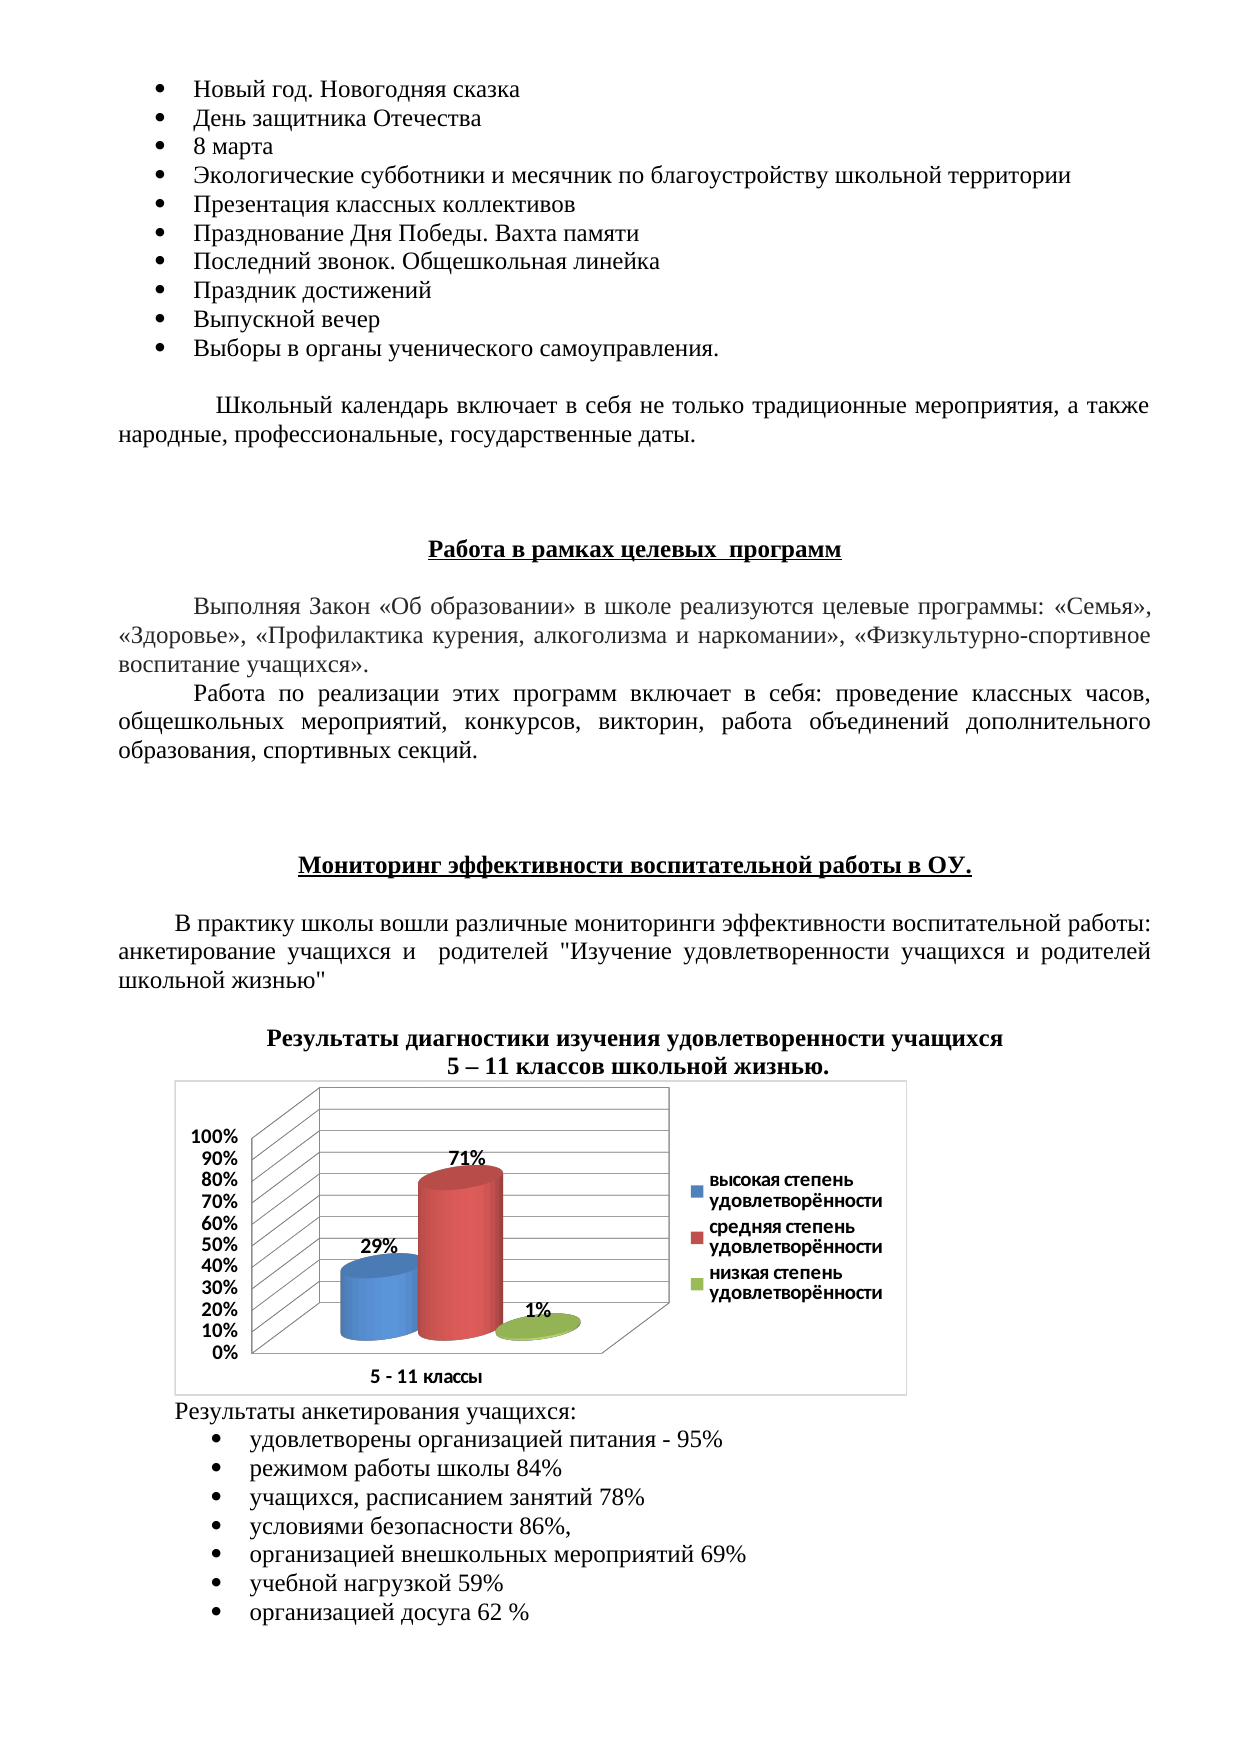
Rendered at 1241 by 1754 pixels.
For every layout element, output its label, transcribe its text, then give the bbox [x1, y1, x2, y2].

list Праздник достижений [156, 275, 1152, 304]
text В практику школы вошли различные мониторинги эффективности воспитательной работы: анкетирование учащихся и родителей "Изучение удовлетворенности учащихся и родителей школьной жизнью" [118, 908, 1152, 994]
list Выпускной вечер [156, 304, 1152, 333]
list организацией внешкольных мероприятий 69% [212, 1539, 1152, 1568]
list учащихся, расписанием занятий 78% [212, 1482, 1152, 1511]
text Выполняя Закон «Об образовании» в школе реализуются целевые программы: «Семья», «Здоровье», «Профилактика курения, алкоголизма и наркомании», «Физкультурно-спортивное воспитание учащихся». [118, 591, 1152, 678]
list учебной нагрузкой 59% [212, 1568, 1152, 1597]
text Работа в рамках целевых программ [118, 534, 1152, 563]
list условиями безопасности 86%, [212, 1511, 1152, 1539]
list Празднование Дня Победы. Вахта памяти [156, 218, 1152, 246]
text Результаты анкетирования учащихся: [118, 1396, 1152, 1424]
text Результаты диагностики изучения удовлетворенности учащихся [118, 1023, 1152, 1051]
list Экологические субботники и месячник по благоустройству школьной территории [156, 160, 1152, 189]
list Последний звонок. Общешкольная линейка [156, 246, 1152, 275]
list День защитника Отечества [156, 103, 1152, 131]
list Презентация классных коллективов [156, 189, 1152, 218]
text Школьный календарь включает в себя не только традиционные мероприятия, а также народные, профессиональные, государственные даты. [118, 390, 1152, 448]
list 8 марта [156, 131, 1152, 160]
list Новый год. Новогодняя сказка [156, 74, 1152, 103]
list режимом работы школы 84% [212, 1453, 1152, 1482]
text Работа по реализации этих программ включает в себя: проведение классных часов, общешкольных мероприятий, конкурсов, викторин, работа объединений дополнительного образования, спортивных секций. [118, 678, 1152, 764]
list организацией досуга 62 % [212, 1597, 1152, 1626]
text 5 – 11 классов школьной жизнью. [118, 1051, 1152, 1080]
list Выборы в органы ученического самоуправления. [156, 333, 1152, 361]
text Мониторинг эффективности воспитательной работы в ОУ. [118, 850, 1152, 879]
list удовлетворены организацией питания - 95% [212, 1424, 1152, 1453]
